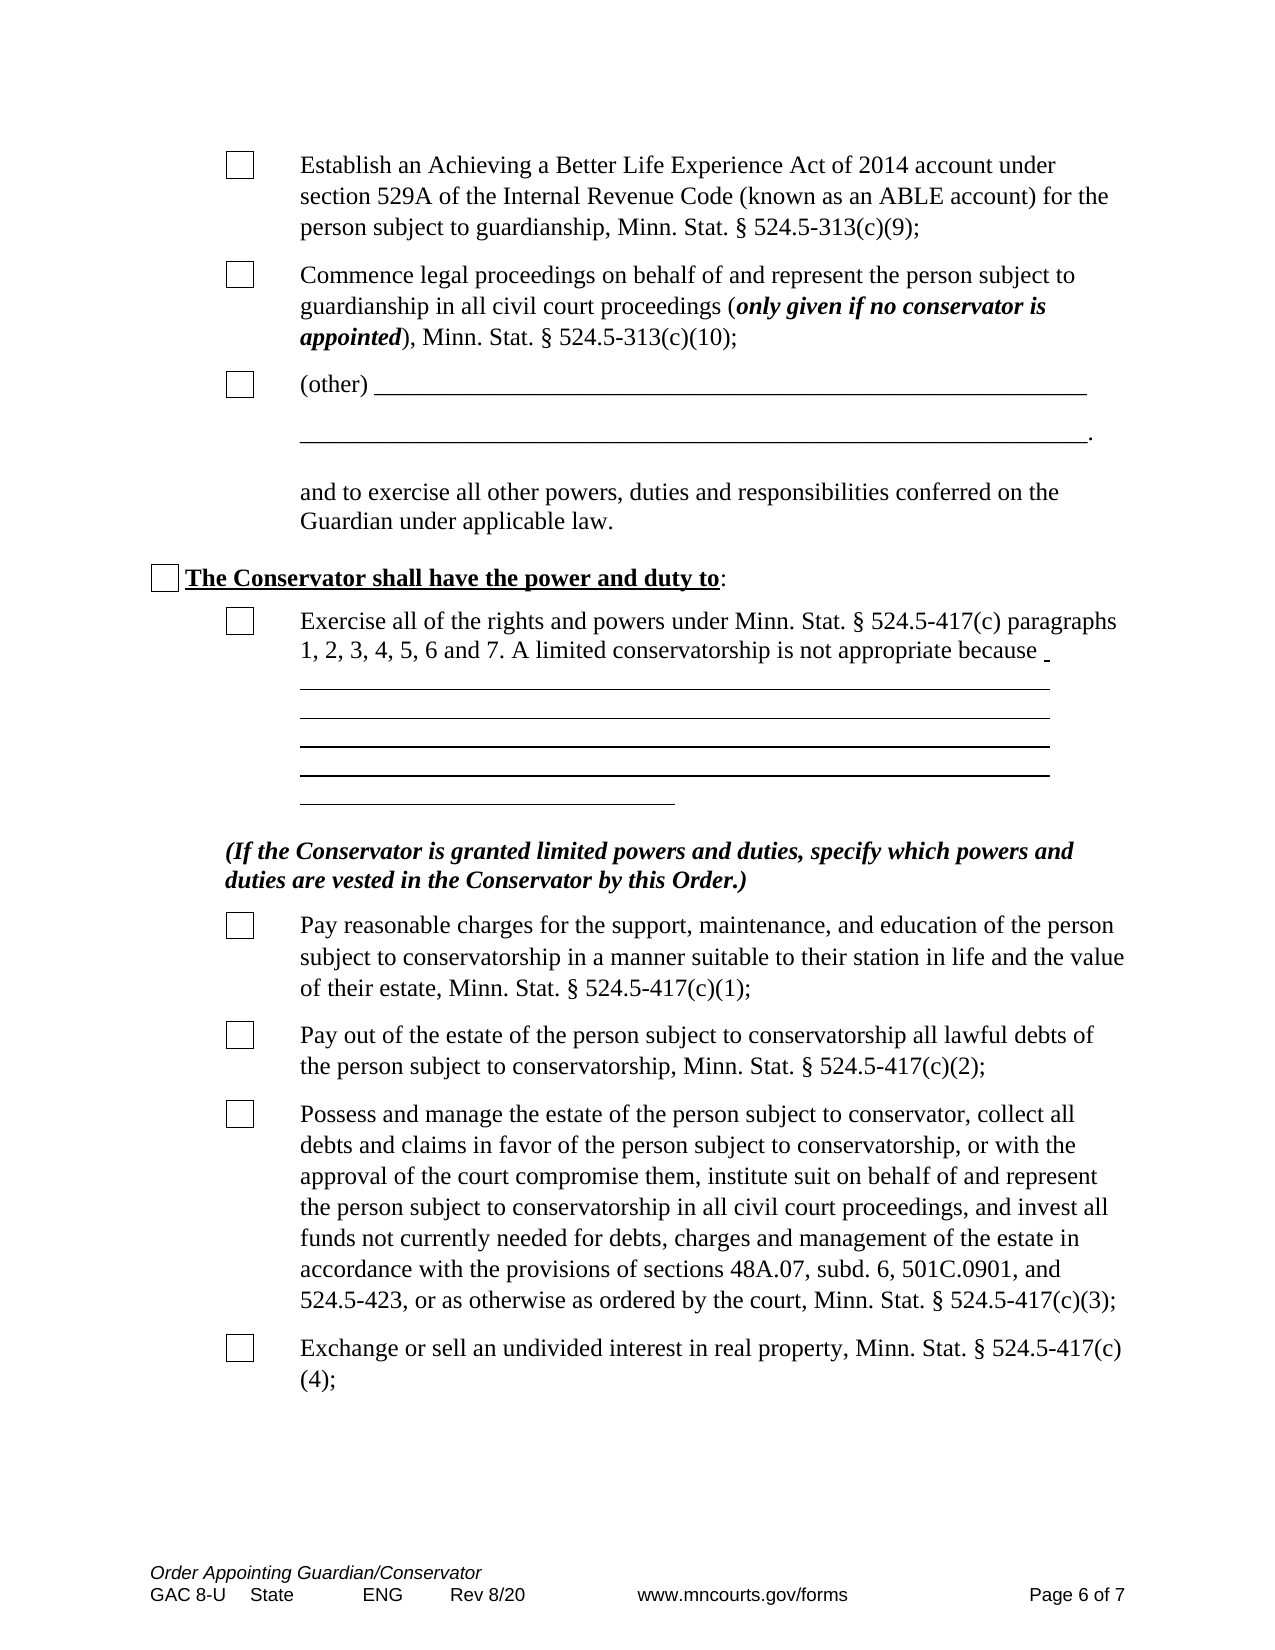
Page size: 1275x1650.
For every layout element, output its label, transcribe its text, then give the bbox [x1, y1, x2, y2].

text Exercise all of the rights and powers under Minn. Stat. § 524.5-417(c) paragraphs 1, 2, 3, 4, 5, 6 and 7. A limited conservatorship is not appropriate because [225, 606, 1125, 808]
text and to exercise all other powers, duties and responsibilities conferred on the Guardian under applicable law. [300, 477, 1125, 534]
text (If the Conservator is granted limited powers and duties, specify which powers and duties are vested in the Conservator by this Order.) [225, 836, 1125, 894]
text (other) _________________________________________________________ [225, 369, 1125, 398]
text Pay reasonable charges for the support, maintenance, and education of the person subject to conservatorship in a manner suitable to their station in life and the value of their estate, Minn. Stat. § 524.5-417(c)(1); [225, 911, 1125, 1001]
text Exchange or sell an undivided interest in real property, Minn. Stat. § 524.5-417(c)(4); [225, 1333, 1125, 1393]
text Commence legal proceedings on behalf of and represent the person subject to guardianship in all civil court proceedings (only given if no conservator is appointed), Minn. Stat. § 524.5-313(c)(10); [225, 260, 1125, 351]
text Pay out of the estate of the person subject to conservatorship all lawful debts of the person subject to conservatorship, Minn. Stat. § 524.5-417(c)(2); [225, 1020, 1125, 1080]
text Possess and manage the estate of the person subject to conservator, collect all debts and claims in favor of the person subject to conservatorship, or with the approval of the court compromise them, institute suit on behalf of and represent the person subject to conservatorship in all civil court proceedings, and invest all funds not currently needed for debts, charges and management of the estate in accordance with the provisions of sections 48A.07, subd. 6, 501C.0901, and 524.5-423, or as otherwise as ordered by the court, Minn. Stat. § 524.5-417(c)(3); [225, 1099, 1125, 1314]
text _______________________________________________________________. [225, 417, 1125, 446]
text Establish an Achieving a Better Life Experience Act of 2014 account under section 529A of the Internal Revenue Code (known as an ABLE account) for the person subject to guardianship, Minn. Stat. § 524.5-313(c)(9); [225, 150, 1125, 241]
text The Conservator shall have the power and duty to: [150, 563, 1125, 592]
